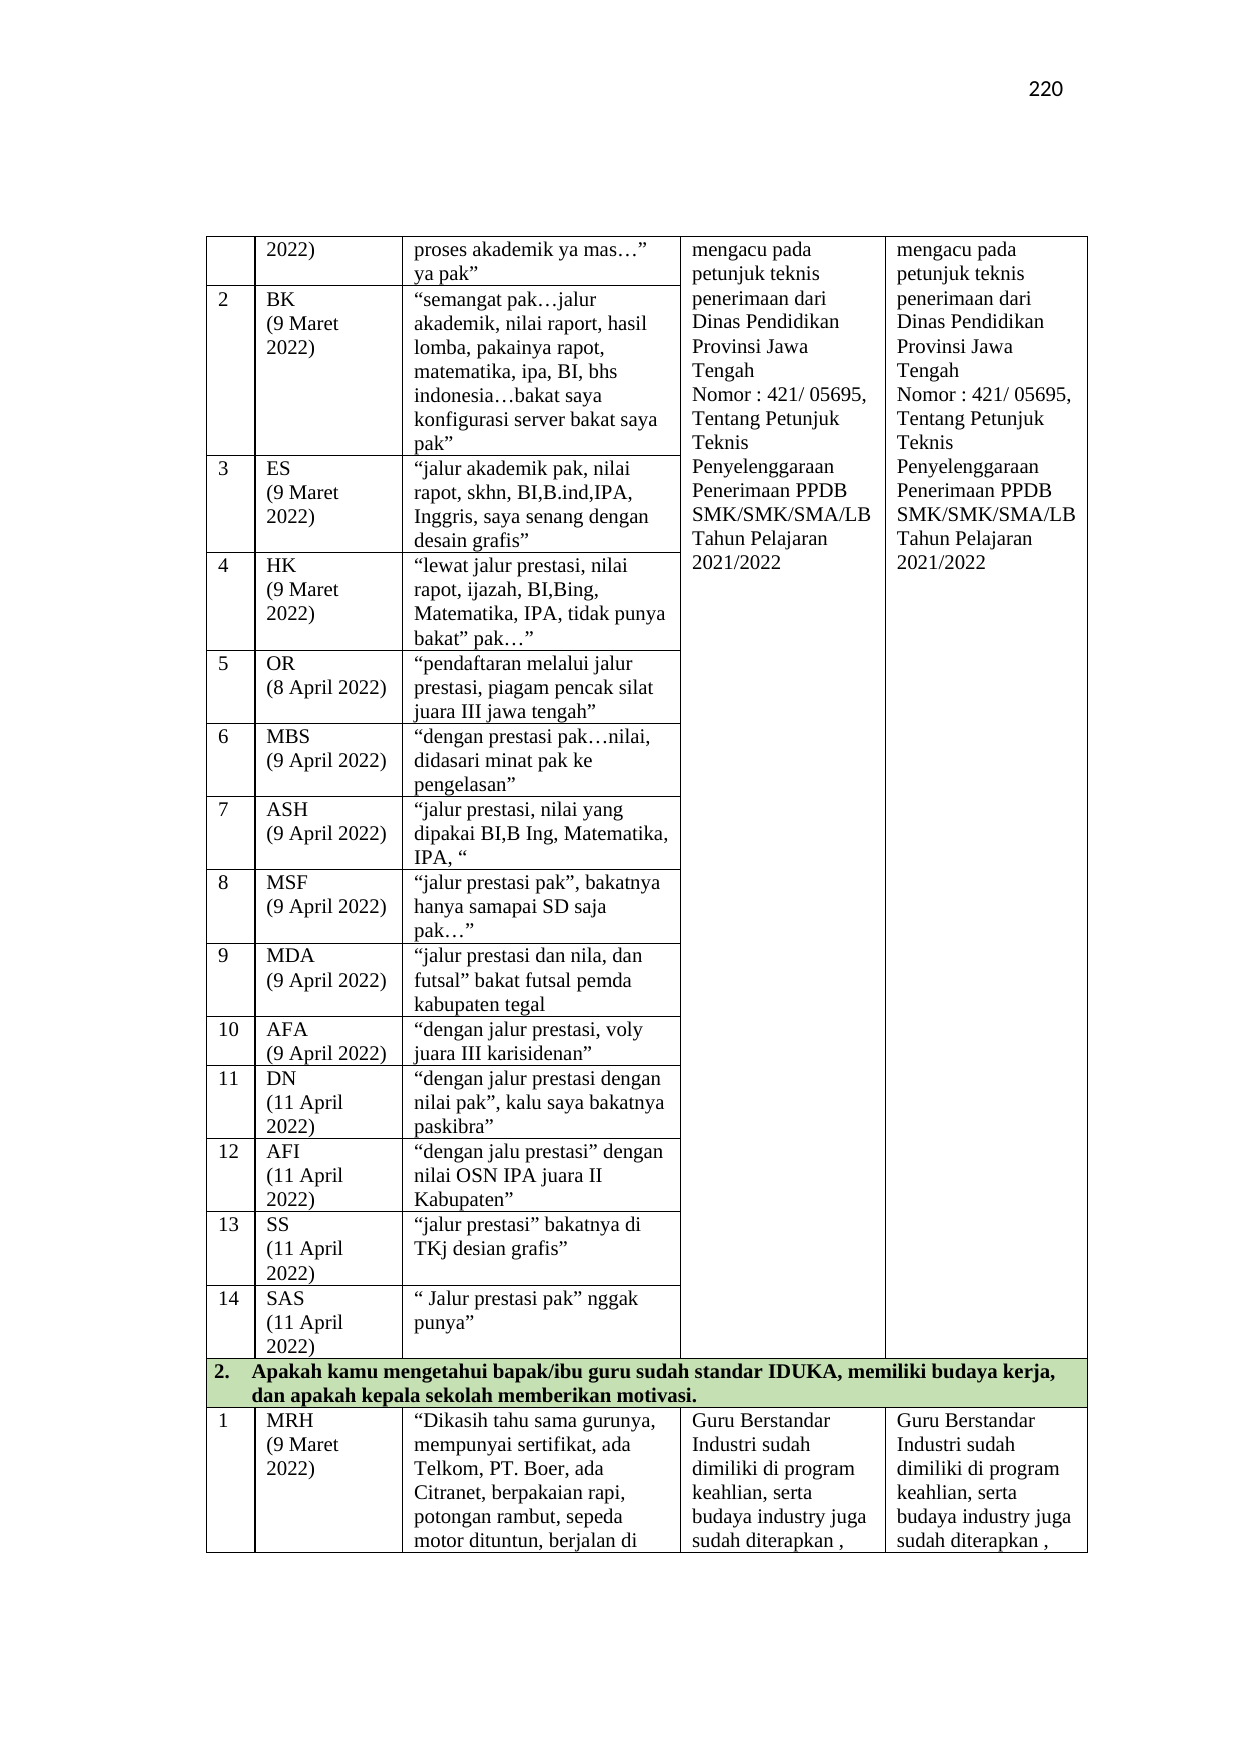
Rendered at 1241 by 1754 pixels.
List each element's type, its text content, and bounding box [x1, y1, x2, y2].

table_cell SS (11 April 2022) [256, 1212, 402, 1284]
table_cell 5 [207, 651, 254, 723]
table_cell MSF (9 April 2022) [256, 870, 402, 942]
table_cell 1 [207, 1408, 254, 1552]
table_cell “jalur akademik pak, nilai rapot, skhn, BI,B.ind,IPA, Inggris, saya senang dengan desain grafis” [403, 456, 680, 552]
table_cell AFI (11 April 2022) [256, 1139, 402, 1211]
table_cell 8 [207, 870, 254, 942]
table_cell “dengan jalur prestasi dengan nilai pak”, kalu saya bakatnya paskibra” [403, 1066, 680, 1138]
table_cell “jalur prestasi pak”, bakatnya hanya samapai SD saja pak…” [403, 870, 680, 942]
table_cell 12 [207, 1139, 254, 1211]
table_cell “semangat pak…jalur akademik, nilai raport, hasil lomba, pakainya rapot, matematika, ipa, BI, bhs indonesia…bakat saya konfigurasi server bakat saya pak” [403, 286, 680, 455]
table_cell 6 [207, 724, 254, 796]
table_cell 7 [207, 797, 254, 869]
table_cell 14 [207, 1286, 254, 1358]
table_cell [403, 1408, 680, 1552]
table_cell OR (8 April 2022) [256, 651, 402, 723]
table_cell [681, 1408, 885, 1552]
table_cell “dengan jalu prestasi” dengan nilai OSN IPA juara II Kabupaten” [403, 1139, 680, 1211]
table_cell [886, 237, 1087, 1358]
table_cell 4 [207, 553, 254, 649]
table_cell 11 [207, 1066, 254, 1138]
table_cell “jalur prestasi” bakatnya di TKj desian grafis” [403, 1212, 680, 1284]
table_cell ASH (9 April 2022) [256, 797, 402, 869]
table_cell “dengan prestasi pak…nilai, didasari minat pak ke pengelasan” [403, 724, 680, 796]
table_cell “ Jalur prestasi pak” nggak punya” [403, 1286, 680, 1358]
table_cell 1 [207, 237, 254, 285]
table_cell MBS (9 April 2022) [256, 724, 402, 796]
table_cell “lewat jalur prestasi, nilai rapot, ijazah, BI,Bing, Matematika, IPA, tidak punya bakat” pak…” [403, 553, 680, 649]
table_cell DN (11 April 2022) [256, 1066, 402, 1138]
table_cell “jalur prestasi dan nila, dan futsal” bakat futsal pemda kabupaten tegal [403, 944, 680, 1016]
table_cell 3 [207, 456, 254, 552]
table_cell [681, 237, 885, 1358]
table_cell Apakah kamu mengetahui bapak/ibu guru sudah standar IDUKA, memiliki budaya kerja, dan apakah kepala sekolah memberikan motivasi. [207, 1359, 1087, 1407]
table_cell HK (9 Maret 2022) [256, 553, 402, 649]
table_cell 2 [207, 286, 254, 455]
table_cell MDA (9 April 2022) [256, 944, 402, 1016]
table_cell AFA (9 April 2022) [256, 1017, 402, 1065]
table_cell 10 [207, 1017, 254, 1065]
table_cell 9 [207, 944, 254, 1016]
table_cell “pendaftaran melalui jalur prestasi, piagam pencak silat juara III jawa tengah” [403, 651, 680, 723]
table_cell “dengan jalur prestasi, voly juara III karisidenan” [403, 1017, 680, 1065]
table_cell ES (9 Maret 2022) [256, 456, 402, 552]
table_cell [403, 237, 680, 285]
table_cell BK (9 Maret 2022) [256, 286, 402, 455]
table_cell MRH (9 Maret 2022) [256, 1408, 402, 1552]
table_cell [886, 1408, 1087, 1552]
table_cell 13 [207, 1212, 254, 1284]
table_cell MRH (9 Maret 2022) [256, 237, 402, 285]
table_cell “jalur prestasi, nilai yang dipakai BI,B Ing, Matematika, IPA, “ [403, 797, 680, 869]
table_cell SAS (11 April 2022) [256, 1286, 402, 1358]
